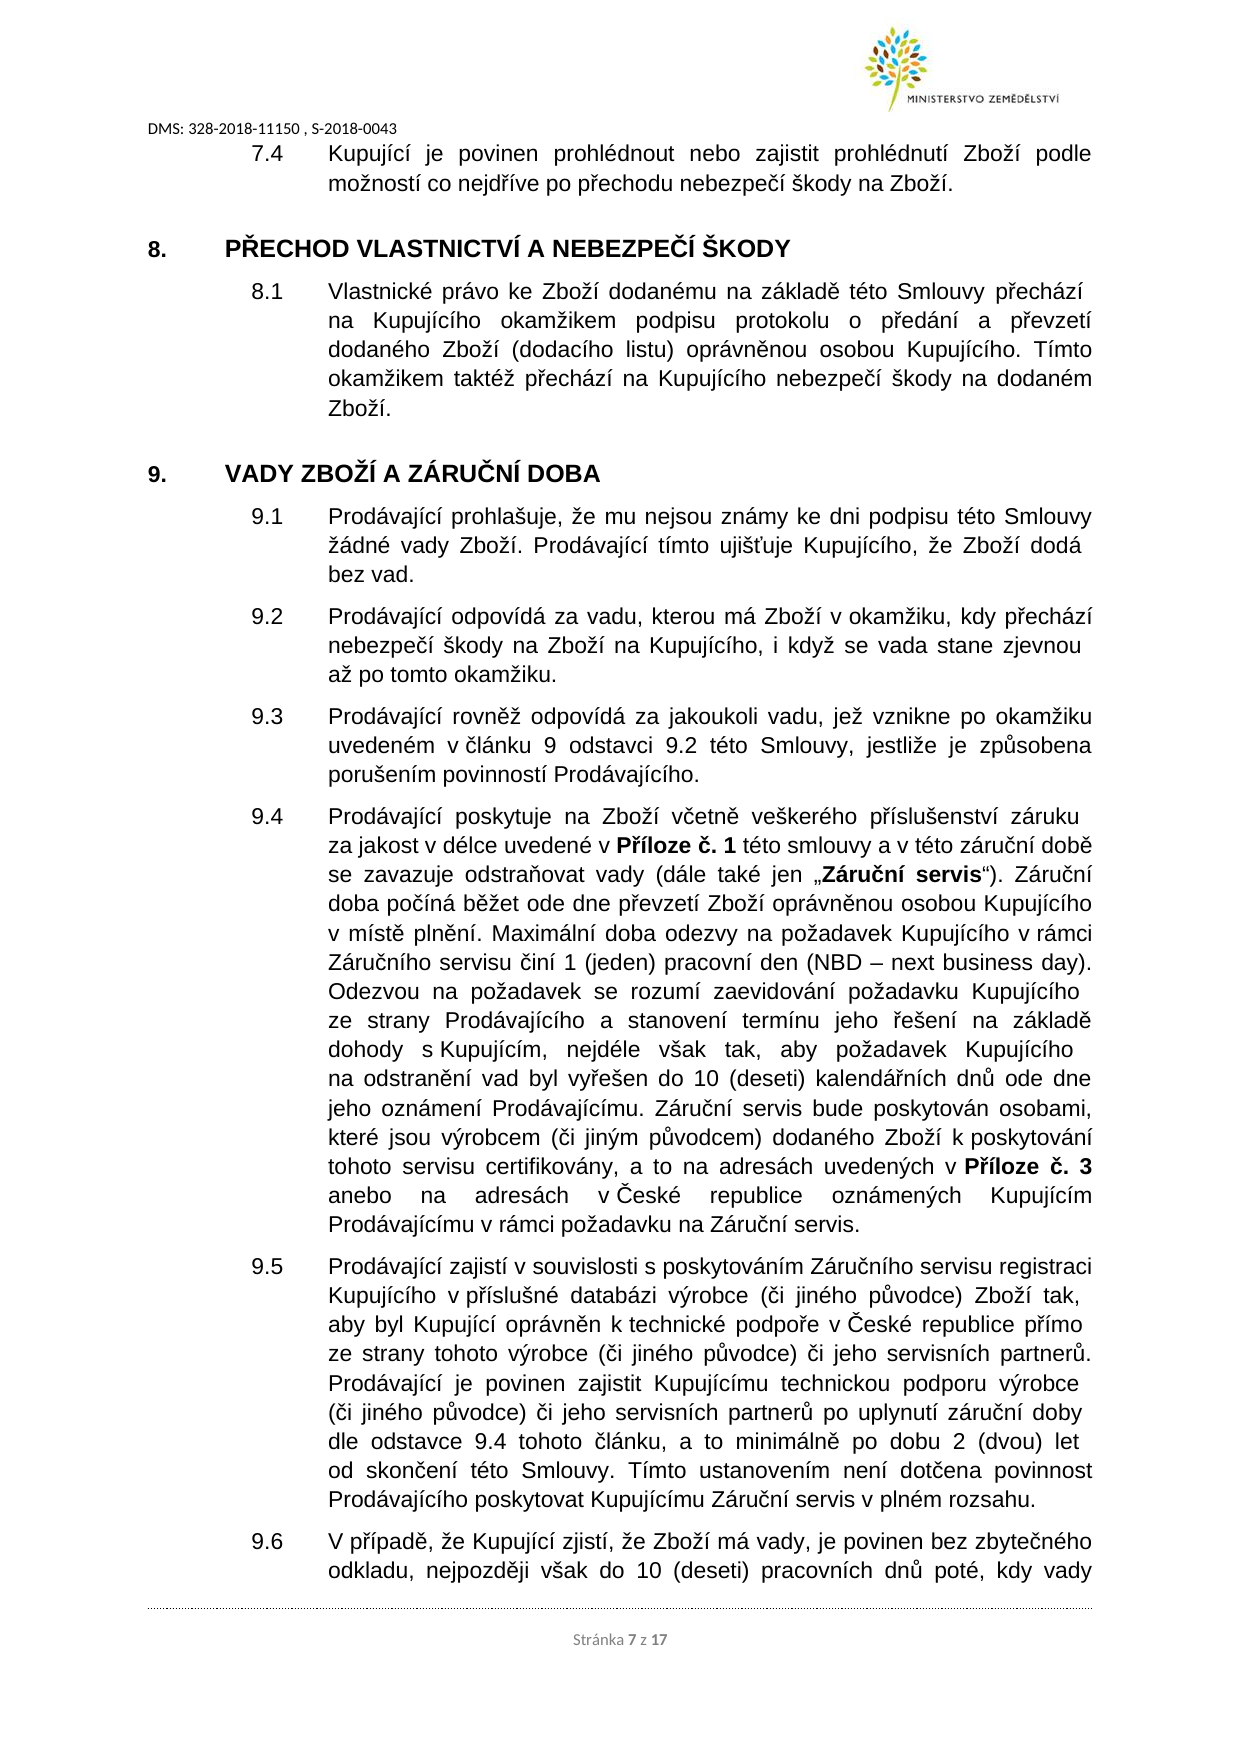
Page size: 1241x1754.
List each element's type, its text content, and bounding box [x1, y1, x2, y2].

text Prodávající odpovídá za vadu, kterou má Zboží v okamžiku, kdy přechází nebezpečí škody na Zboží na Kupujícího, i když se vada stane zjevnou až po tomto okamžiku. [251, 601, 1092, 688]
text Prodávající rovněž odpovídá za jakoukoli vadu, jež vznikne po okamžiku uvedeném v článku 9 odstavci 9.2 této Smlouvy, jestliže je způsobena porušením povinností Prodávajícího. [251, 701, 1092, 788]
picture [854, 17, 1074, 122]
text Kupující je povinen prohlédnout nebo zajistit prohlédnutí Zboží podle možností co nejdříve po přechodu nebezpečí škody na Zboží. [251, 138, 1092, 197]
text Prodávající prohlašuje, že mu nejsou známy ke dni podpisu této Smlouvy žádné vady Zboží. Prodávající tímto ujišťuje Kupujícího, že Zboží dodá bez vad. [251, 501, 1092, 588]
text VADY ZBOŽÍ A ZÁRUČNÍ DOBA [148, 459, 1092, 488]
text PŘECHOD VLASTNICTVÍ A NEBEZPEČÍ ŠKODY [148, 234, 1092, 263]
text Prodávající zajistí v souvislosti s poskytováním Záručního servisu registraci Kupujícího v příslušné databázi výrobce (či jiného původce) Zboží tak, aby byl Kupující oprávněn k technické podpoře v České republice přímo ze strany tohoto výrobce (či jiného původce) či jeho servisních partnerů. Prodávající je povinen zajistit Kupujícímu technickou podporu výrobce (či jiného původce) či jeho servisních partnerů po uplynutí záruční doby dle odstavce 9.4 tohoto článku, a to minimálně po dobu 2 (dvou) let od skončení této Smlouvy. Tímto ustanovením není dotčena povinnost Prodávajícího poskytovat Kupujícímu Záruční servis v plném rozsahu. [251, 1251, 1092, 1513]
text Vlastnické právo ke Zboží dodanému na základě této Smlouvy přechází na Kupujícího okamžikem podpisu protokolu o předání a převzetí dodaného Zboží (dodacího listu) oprávněnou osobou Kupujícího. Tímto okamžikem taktéž přechází na Kupujícího nebezpečí škody na dodaném Zboží. [251, 276, 1092, 422]
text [251, 1526, 1092, 1584]
text Prodávající poskytuje na Zboží včetně veškerého příslušenství záruku za jakost v délce uvedené v Příloze č. 1 této smlouvy a v této záruční době se zavazuje odstraňovat vady (dále také jen „Záruční servis“). Záruční doba počíná běžet ode dne převzetí Zboží oprávněnou osobou Kupujícího v místě plnění. Maximální doba odezvy na požadavek Kupujícího v rámci Záručního servisu činí 1 (jeden) pracovní den (NBD – next business day). Odezvou na požadavek se rozumí zaevidování požadavku Kupujícího ze strany Prodávajícího a stanovení termínu jeho řešení na základě dohody s Kupujícím, nejdéle však tak, aby požadavek Kupujícího na odstranění vad byl vyřešen do 10 (deseti) kalendářních dnů ode dne jeho oznámení Prodávajícímu. Záruční servis bude poskytován osobami, které jsou výrobcem (či jiným původcem) dodaného Zboží k poskytování tohoto servisu certifikovány, a to na adresách uvedených v Příloze č. 3 anebo na adresách v České republice oznámených Kupujícím Prodávajícímu v rámci požadavku na Záruční servis. [251, 801, 1092, 1238]
